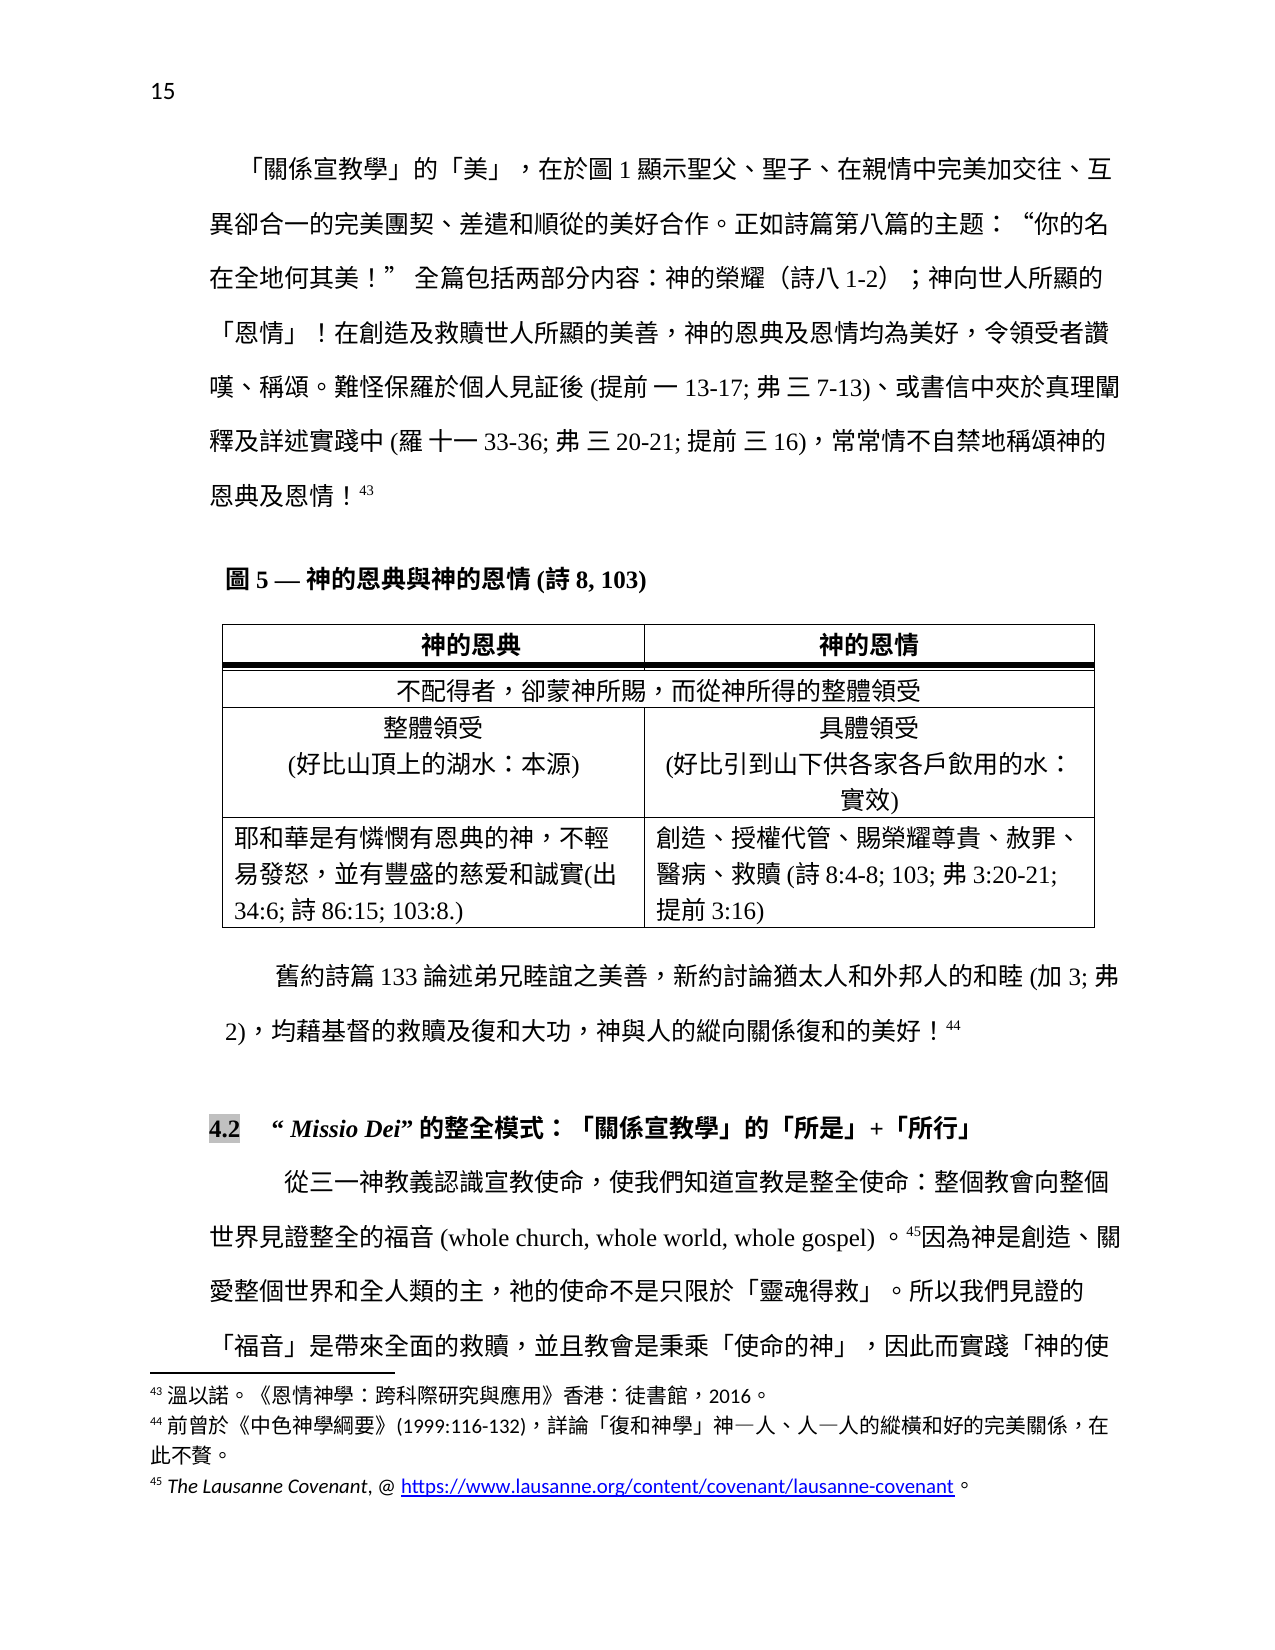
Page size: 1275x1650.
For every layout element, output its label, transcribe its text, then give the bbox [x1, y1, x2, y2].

table_cell 整體領受 (好比山頂上的湖水：本源) [223, 708, 644, 817]
table_cell 創造、授權代管、賜榮耀尊貴、赦罪、醫病、救贖 (詩 8:4-8; 103; 弗 3:20-21; 提前 3:16) [645, 818, 1094, 927]
table_cell 不配得者，卻蒙神所賜，而從神所得的整體領受 [223, 671, 1094, 707]
table_cell 耶和華是有憐憫有恩典的神，不輕易發怒，並有豐盛的慈爱和誠實(出34:6; 詩86:15; 103:8.) [223, 818, 644, 927]
text 「關係宣教學」的「美」，在於圖1 顯示聖父、聖子、在親情中完美加交往、互異卻合一的完美團契、差遣和順從的美好合作。正如詩篇第八篇的主题：“你的名在全地何其美！” 全篇包括两部分内容：神的榮耀（詩八1-2）；神向世人所顯的「恩情」！在創造及救贖世人所顯的美善，神的恩典及恩情均為美好，令領受者讚嘆、稱頌。難怪保羅於個人見証後 (提前 一 13-17; 弗 三7-13)、或書信中夾於真理闡釋及詳述實踐中 (羅 十一33-36; 弗 三20-21; 提前 三16)，常常情不自禁地稱頌神的恩典及恩情！ [209, 150, 1125, 512]
table_header 神的恩情 [645, 625, 1094, 662]
text 4.2 “ Missio Dei” 的整全模式：「關係宣教學」的「所是」+「所行」 [209, 1108, 1125, 1145]
list 舊約詩篇133 論述弟兄睦誼之美善，新約討論猶太人和外邦人的和睦 (加 3; 弗 2)，均藉基督的救贖及復和大功，神與人的縱向關係復和的美好！ [225, 957, 1125, 1047]
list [209, 1163, 1125, 1362]
table_header 神的恩典 [223, 625, 644, 662]
table_cell 具體領受 (好比引到山下供各家各戶飲用的水：實效) [645, 708, 1094, 817]
text 圖 5 — 神的恩典與神的恩情 (詩 8, 103) [225, 559, 1125, 596]
